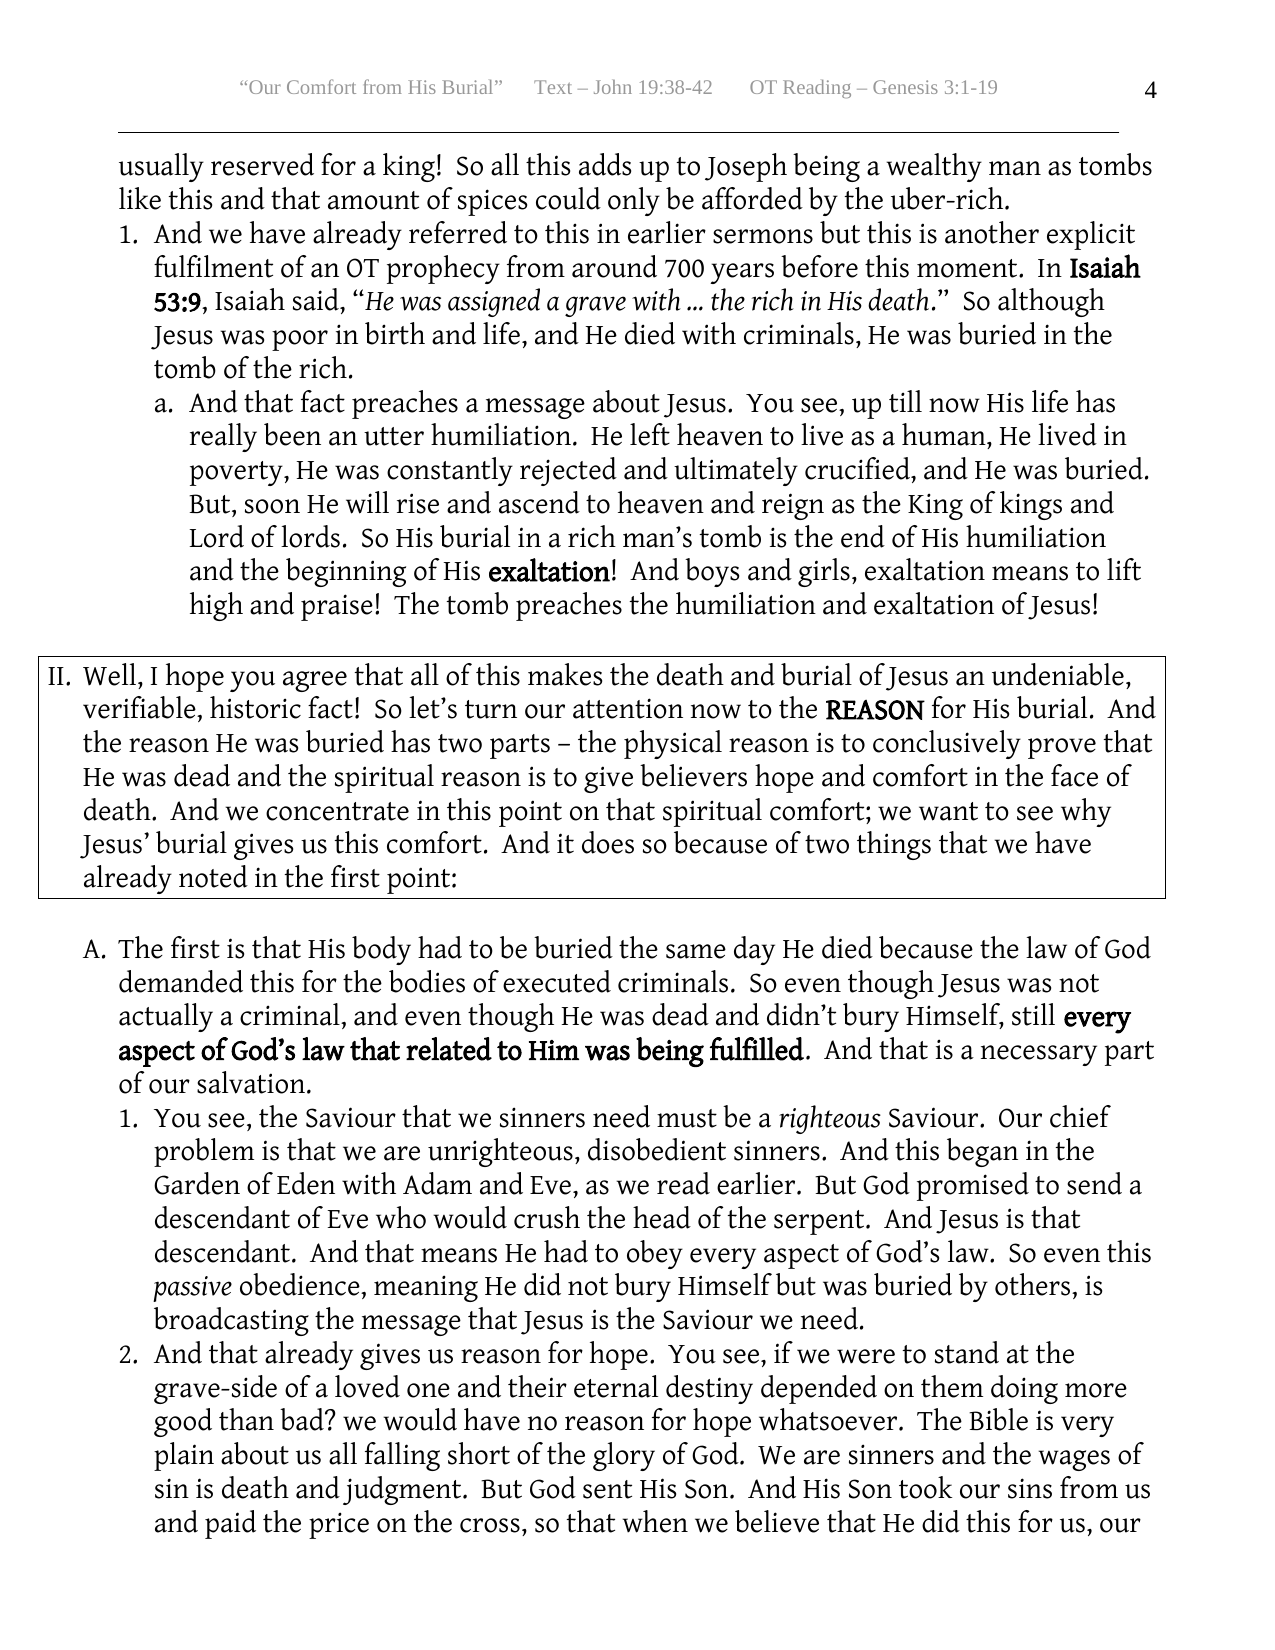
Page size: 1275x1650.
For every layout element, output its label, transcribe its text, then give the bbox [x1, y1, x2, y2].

list You see, the Saviour that we sinners need must be a righteous Saviour. Our chief problem is that we are unrighteous, disobedient sinners. And this began in the Garden of Eden with Adam and Eve, as we read earlier. But God promised to send a descendant of Eve who would crush the head of the serpent. And Jesus is that descendant. And that means He had to obey every aspect of God’s law. So even this passive obedience, meaning He did not bury Himself but was buried by others, is broadcasting the message that Jesus is the Saviour we need. [118, 1101, 1157, 1337]
list The first is that His body had to be buried the same day He died because the law of God demanded this for the bodies of executed criminals. So even though Jesus was not actually a criminal, and even though He was dead and didn’t bury Himself, still every aspect of God’s law that related to Him was being fulfilled. And that is a necessary part of our salvation. [83, 932, 1157, 1101]
list And that fact preaches a message about Jesus. You see, up till now His life has really been an utter humiliation. He left heaven to live as a human, He lived in poverty, He was constantly rejected and ultimately crucified, and He was buried. But, soon He will rise and ascend to heaven and reign as the King of kings and Lord of lords. So His burial in a rich man’s tomb is the end of His humiliation and the beginning of His exaltation! And boys and girls, exaltation means to lift high and praise! The tomb preaches the humiliation and exaltation of Jesus! [153, 386, 1157, 622]
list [83, 150, 1157, 217]
list And we have already referred to this in earlier sermons but this is another explicit fulfilment of an OT prophecy from around 700 years before this moment. In Isaiah 53:9, Isaiah said, “He was assigned a grave with … the rich in His death.” So although Jesus was poor in birth and life, and He died with criminals, He was buried in the tomb of the rich. [118, 217, 1157, 386]
list Well, I hope you agree that all of this makes the death and burial of Jesus an undeniable, verifiable, historic fact! So let’s turn our attention now to the reason for His burial. And the reason He was buried has two parts – the physical reason is to conclusively prove that He was dead and the spiritual reason is to give believers hope and comfort in the face of death. And we concentrate in this point on that spiritual comfort; we want to see why Jesus’ burial gives us this comfort. And it does so because of two things that we have already noted in the first point: [39, 657, 1165, 898]
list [118, 1337, 1157, 1540]
